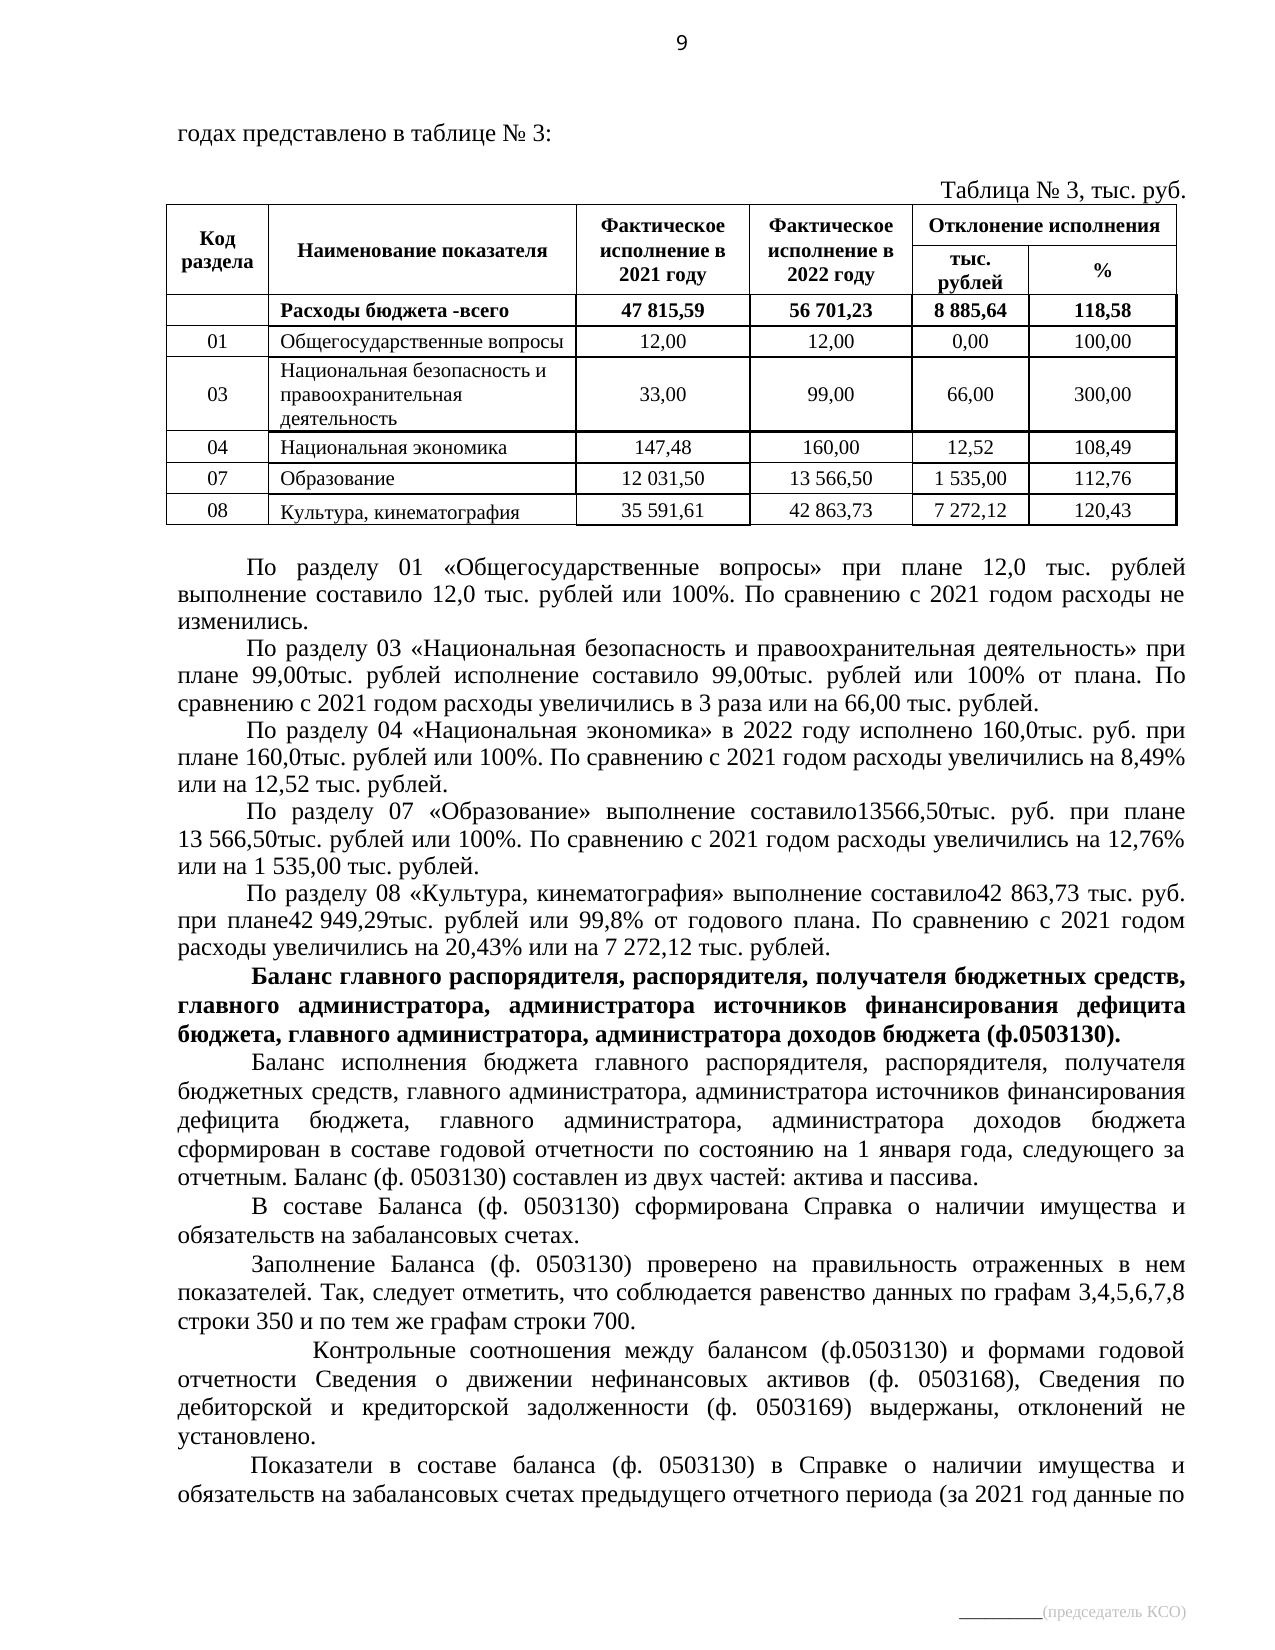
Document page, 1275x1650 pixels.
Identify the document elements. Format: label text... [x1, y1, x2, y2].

table_cell Общегосударственные вопросы [269, 327, 575, 356]
table_cell 07 [167, 463, 268, 493]
table_cell 118,58 [1030, 295, 1175, 325]
text Таблица № 3, тыс. руб. [177, 176, 1186, 204]
table_header Отклонение исполнения [913, 205, 1176, 244]
table_cell 12,00 [577, 327, 749, 356]
table_cell 12,52 [913, 433, 1028, 462]
table_header Фактическое исполнение в 2022 году [750, 205, 912, 294]
table_cell 42 863,73 [751, 494, 912, 524]
table_cell % [1029, 246, 1176, 294]
table_cell 35 591,61 [577, 495, 749, 524]
table_header Наименование показателя [269, 205, 576, 294]
table_cell 56 701,23 [751, 295, 911, 325]
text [177, 118, 1186, 147]
table_cell 112,76 [1030, 464, 1175, 493]
table_cell 01 [167, 326, 268, 356]
table_cell 8 885,64 [913, 295, 1028, 325]
table_cell 0,00 [913, 327, 1028, 356]
table_cell 13 566,50 [751, 463, 912, 493]
table_cell 12 031,50 [577, 464, 749, 493]
table_cell Национальная экономика [269, 433, 575, 462]
table_cell 04 [167, 431, 268, 462]
table_cell 33,00 [577, 358, 749, 430]
text По разделу 07 «Образование» выполнение составило13566,50тыс. руб. при плане 13 566,50тыс. рублей или 100%. По сравнению с 2021 годом расходы увеличились на 12,76% или на 1 535,00 тыс. рублей. [177, 798, 1186, 880]
table_cell 1 535,00 [913, 464, 1028, 493]
table_cell 99,00 [751, 358, 911, 430]
text По разделу 01 «Общегосударственные вопросы» при плане 12,0 тыс. рублей выполнение составило 12,0 тыс. рублей или 100%. По сравнению с 2021 годом расходы не изменились. [177, 553, 1186, 635]
table_cell тыс. рублей [913, 246, 1028, 294]
table_cell Образование [269, 464, 575, 493]
table_cell 100,00 [1030, 327, 1175, 356]
table_cell 160,00 [751, 433, 912, 462]
table_cell Культура, кинематография [269, 495, 576, 524]
text По разделу 08 «Культура, кинематография» выполнение составило42 863,73 тыс. руб. при плане42 949,29тыс. рублей или 99,8% от годового плана. По сравнению с 2021 годом расходы увеличились на 20,43% или на 7 272,12 тыс. рублей. [177, 880, 1186, 961]
table_cell 66,00 [913, 358, 1028, 430]
text По разделу 03 «Национальная безопасность и правоохранительная деятельность» при плане 99,00тыс. рублей исполнение составило 99,00тыс. рублей или 100% от плана. По сравнению с 2021 годом расходы увеличились в 3 раза или на 66,00 тыс. рублей. [177, 635, 1186, 717]
text Заполнение Баланса (ф. 0503130) проверено на правильность отраженных в нем показателей. Так, следует отметить, что соблюдается равенство данных по графам 3,4,5,6,7,8 строки 350 и по тем же графам строки 700. [177, 1249, 1186, 1335]
table_cell [167, 295, 268, 325]
table_header Фактическое исполнение в 2021 году [577, 205, 749, 294]
text По разделу 04 «Национальная экономика» в 2022 году исполнено 160,0тыс. руб. при плане 160,0тыс. рублей или 100%. По сравнению с 2021 годом расходы увеличились на 8,49% или на 12,52 тыс. рублей. [177, 717, 1186, 798]
table_cell 120,43 [1030, 495, 1175, 524]
text Баланс исполнения бюджета главного распорядителя, распорядителя, получателя бюджетных средств, главного администратора, администратора источников финансирования дефицита бюджета, главного администратора, администратора доходов бюджета сформирован в составе годовой отчетности по состоянию на 1 января года, следующего за отчетным. Баланс (ф. 0503130) составлен из двух частей: актива и пассива. [177, 1047, 1186, 1191]
text В составе Баланса (ф. 0503130) сформирована Справка о наличии имущества и обязательств на забалансовых счетах. [177, 1191, 1186, 1249]
text Контрольные соотношения между балансом (ф.0503130) и формами годовой отчетности Сведения о движении нефинансовых активов (ф. 0503168), Сведения по дебиторской и кредиторской задолженности (ф. 0503169) выдержаны, отклонений не установлено. [177, 1335, 1186, 1450]
table_header Код раздела [167, 205, 268, 294]
table_cell 12,00 [751, 327, 911, 356]
text Баланс главного распорядителя, распорядителя, получателя бюджетных средств, главного администратора, администратора источников финансирования дефицита бюджета, главного администратора, администратора доходов бюджета (ф.0503130). [177, 961, 1186, 1047]
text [177, 1450, 1186, 1507]
table_cell 108,49 [1030, 433, 1175, 462]
table_cell 300,00 [1030, 358, 1175, 430]
table_cell Национальная безопасность и правоохранительная деятельность [269, 358, 575, 430]
table_cell 03 [167, 357, 268, 430]
table_cell 47 815,59 [577, 295, 749, 325]
table_cell Расходы бюджета -всего [269, 295, 575, 325]
table_cell 147,48 [577, 433, 749, 462]
table_cell 7 272,12 [913, 495, 1028, 524]
table_cell 08 [167, 494, 268, 524]
